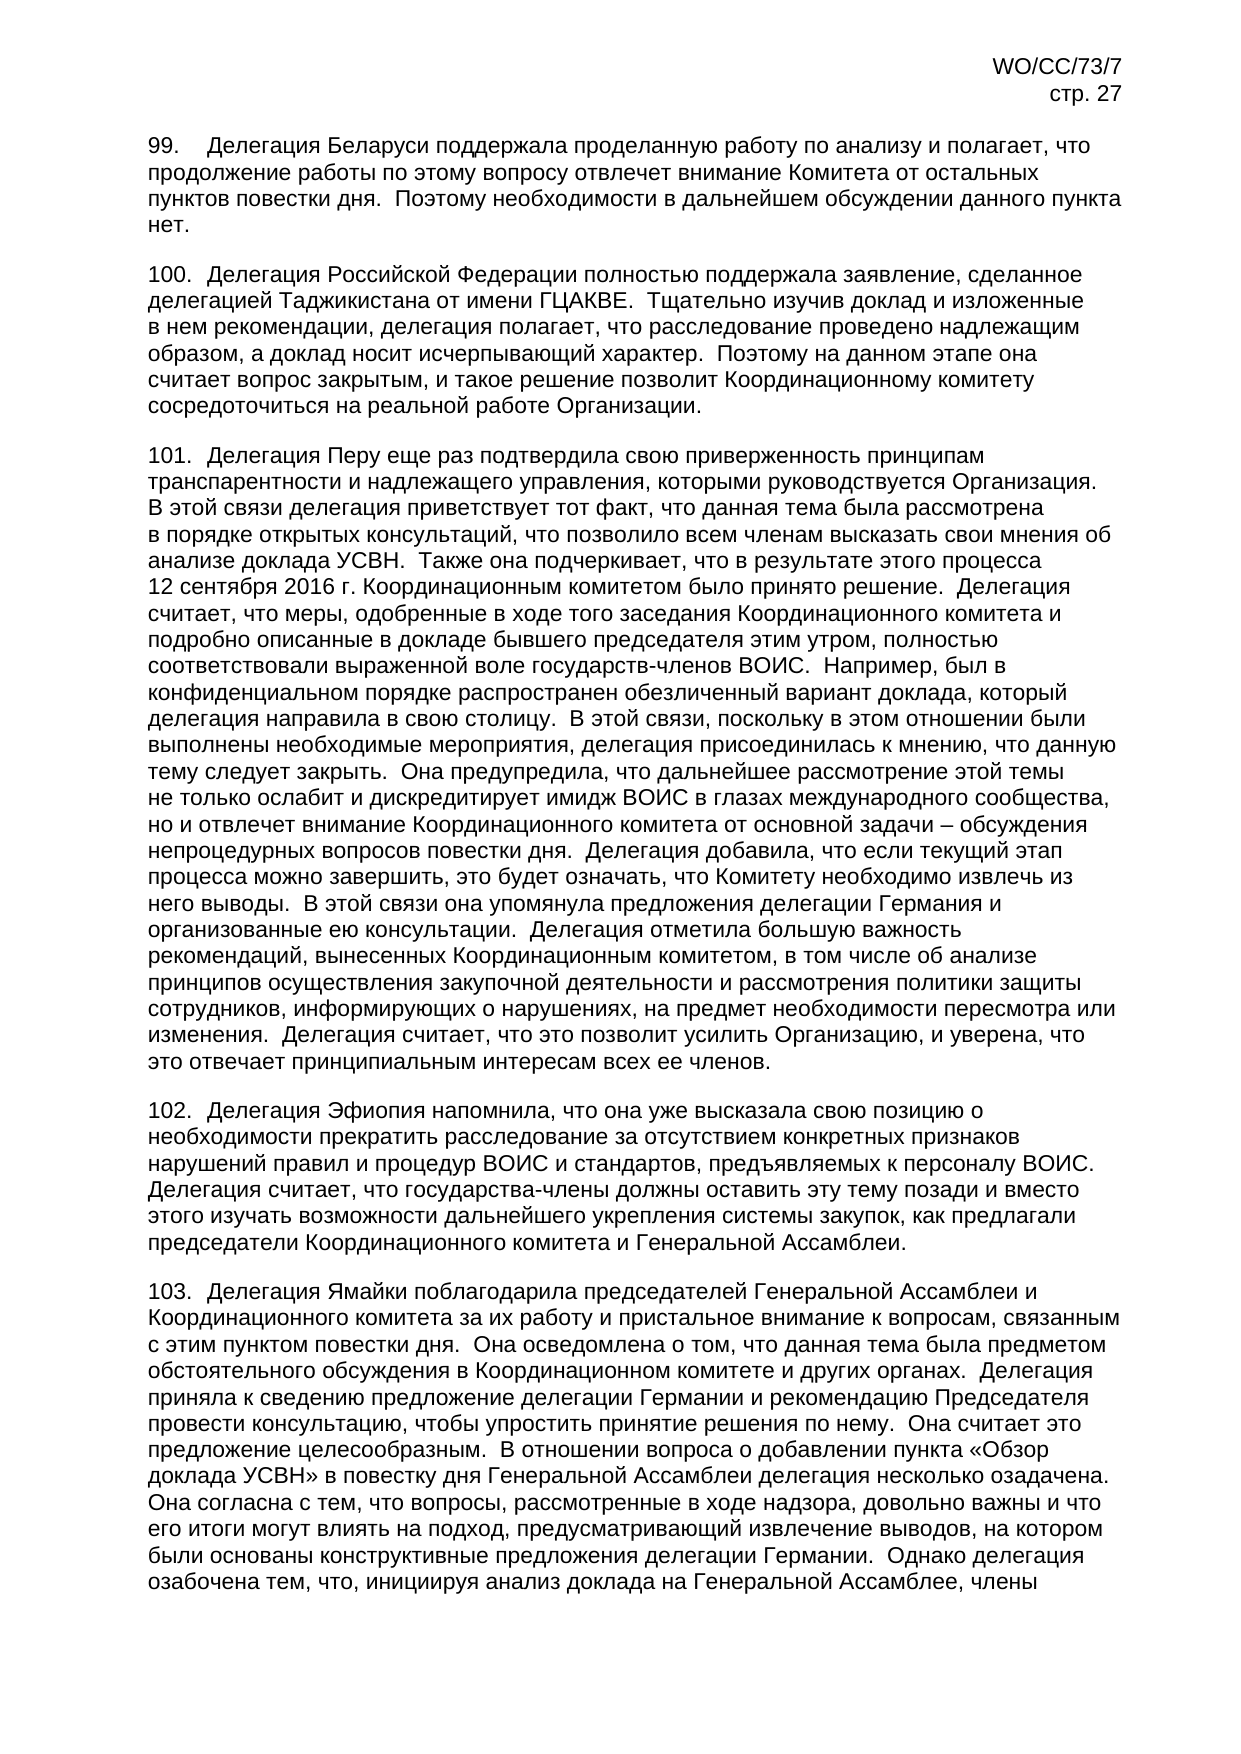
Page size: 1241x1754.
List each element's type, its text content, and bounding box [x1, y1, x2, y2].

text Делегация Российской Федерации полностью поддержала заявление, сделанное делегацией Таджикистана от имени ГЦАКВЕ. Тщательно изучив доклад и изложенные в нем рекомендации, делегация полагает, что расследование проведено надлежащим образом, а доклад носит исчерпывающий характер. Поэтому на данном этапе она считает вопрос закрытым, и такое решение позволит Координационному комитету сосредоточиться на реальной работе Организации. [148, 261, 1122, 419]
text Делегация Эфиопия напомнила, что она уже высказала свою позицию о необходимости прекратить расследование за отсутствием конкретных признаков нарушений правил и процедур ВОИС и стандартов, предъявляемых к персоналу ВОИС. Делегация считает, что государства-члены должны оставить эту тему позади и вместо этого изучать возможности дальнейшего укрепления системы закупок, как предлагали председатели Координационного комитета и Генеральной Ассамблеи. [148, 1097, 1122, 1255]
text Делегация Перу еще раз подтвердила свою приверженность принципам транспарентности и надлежащего управления, которыми руководствуется Организация. В этой связи делегация приветствует тот факт, что данная тема была рассмотрена в порядке открытых консультаций, что позволило всем членам высказать свои мнения об анализе доклада УСВН. Также она подчеркивает, что в результате этого процесса 12 сентября 2016 г. Координационным комитетом было принято решение. Делегация считает, что меры, одобренные в ходе того заседания Координационного комитета и подробно описанные в докладе бывшего председателя этим утром, полностью соответствовали выраженной воле государств-членов ВОИС. Например, был в конфиденциальном порядке распространен обезличенный вариант доклада, который делегация направила в свою столицу. В этой связи, поскольку в этом отношении были выполнены необходимые мероприятия, делегация присоединилась к мнению, что данную тему следует закрыть. Она предупредила, что дальнейшее рассмотрение этой темы не только ослабит и дискредитирует имидж ВОИС в глазах международного сообщества, но и отвлечет внимание Координационного комитета от основной задачи – обсуждения непроцедурных вопросов повестки дня. Делегация добавила, что если текущий этап процесса можно завершить, это будет означать, что Комитету необходимо извлечь из него выводы. В этой связи она упомянула предложения делегации Германия и организованные ею консультации. Делегация отметила большую важность рекомендаций, вынесенных Координационным комитетом, в том числе об анализе принципов осуществления закупочной деятельности и рассмотрения политики защиты сотрудников, информирующих о нарушениях, на предмет необходимости пересмотра или изменения. Делегация считает, что это позволит усилить Организацию, и уверена, что это отвечает принципиальным интересам всех ее членов. [148, 442, 1122, 1074]
text Делегация Беларуси поддержала проделанную работу по анализу и полагает, что продолжение работы по этому вопросу отвлечет внимание Комитета от остальных пунктов повестки дня. Поэтому необходимости в дальнейшем обсуждении данного пункта нет. [148, 132, 1122, 238]
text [148, 1278, 1122, 1594]
